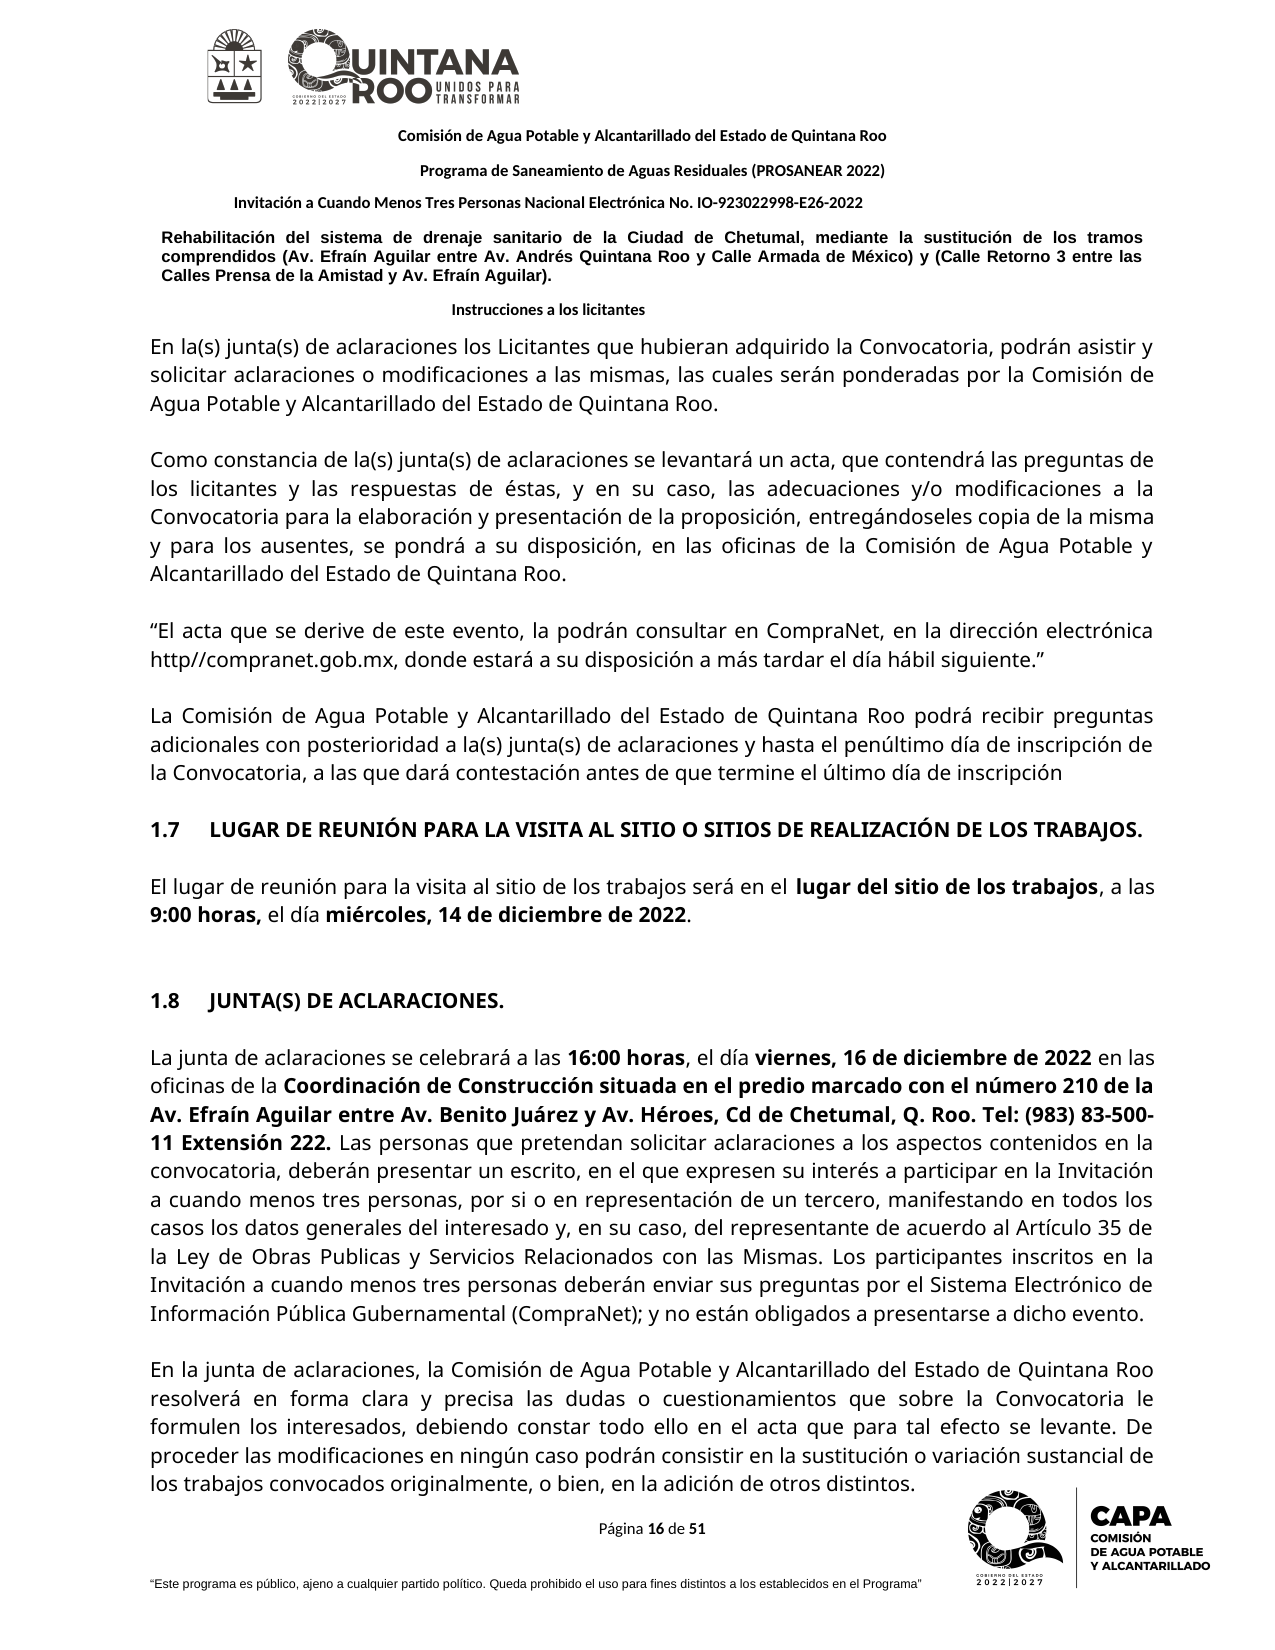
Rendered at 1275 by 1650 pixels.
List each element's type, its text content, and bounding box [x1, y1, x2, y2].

text Como constancia de la(s) junta(s) de aclaraciones se levantará un acta, que contendrá las preguntas de los licitantes y las respuestas de éstas, y en su caso, las adecuaciones y/o modificaciones a la Convocatoria para la elaboración y presentación de la proposición, entregándoseles copia de la misma y para los ausentes, se pondrá a su disposición, en las oficinas de la Comisión de Agua Potable y Alcantarillado del Estado de Quintana Roo. [150, 446, 1155, 588]
text En la junta de aclaraciones, la Comisión de Agua Potable y Alcantarillado del Estado de Quintana Roo resolverá en forma clara y precisa las dudas o cuestionamientos que sobre la Convocatoria le formulen los interesados, debiendo constar todo ello en el acta que para tal efecto se levante. De proceder las modificaciones en ningún caso podrán consistir en la sustitución o variación sustancial de los trabajos convocados originalmente, o bien, en la adición de otros distintos. [150, 1356, 1155, 1498]
text En la(s) junta(s) de aclaraciones los Licitantes que hubieran adquirido la Convocatoria, podrán asistir y solicitar aclaraciones o modificaciones a las mismas, las cuales serán ponderadas por la Comisión de Agua Potable y Alcantarillado del Estado de Quintana Roo. [150, 332, 1155, 417]
text “El acta que se derive de este evento, la podrán consultar en CompraNet, en la dirección electrónica http//compranet.gob.mx, donde estará a su disposición a más tardar el día hábil siguiente.” [150, 616, 1155, 673]
text 1.8 JUNTA(S) DE ACLARACIONES. [150, 986, 1118, 1014]
text La junta de aclaraciones se celebrará a las 16:00 horas, el día viernes, 16 de diciembre de 2022 en las oficinas de la Coordinación de Construcción situada en el predio marcado con el número 210 de la Av. Efraín Aguilar entre Av. Benito Juárez y Av. Héroes, Cd de Chetumal, Q. Roo. Tel: (983) 83-500-11 Extensión 222. Las personas que pretendan solicitar aclaraciones a los aspectos contenidos en la convocatoria, deberán presentar un escrito, en el que expresen su interés a participar en la Invitación a cuando menos tres personas, por si o en representación de un tercero, manifestando en todos los casos los datos generales del interesado y, en su caso, del representante de acuerdo al Artículo 35 de la Ley de Obras Publicas y Servicios Relacionados con las Mismas. Los participantes inscritos en la Invitación a cuando menos tres personas deberán enviar sus preguntas por el Sistema Electrónico de Información Pública Gubernamental (CompraNet); y no están obligados a presentarse a dicho evento. [150, 1043, 1155, 1327]
picture [946, 1458, 1226, 1616]
text La Comisión de Agua Potable y Alcantarillado del Estado de Quintana Roo podrá recibir preguntas adicionales con posterioridad a la(s) junta(s) de aclaraciones y hasta el penúltimo día de inscripción de la Convocatoria, a las que dará contestación antes de que termine el último día de inscripción [150, 702, 1155, 787]
picture [207, 29, 519, 105]
text 1.7 LUGAR DE REUNIÓN PARA LA VISITA AL SITIO O SITIOS DE REALIZACIÓN DE LOS TRABAJOS. [150, 815, 1154, 844]
text El lugar de reunión para la visita al sitio de los trabajos será en el lugar del sitio de los trabajos, a las 9:00 horas, el día miércoles, 14 de diciembre de 2022. [150, 872, 1155, 929]
